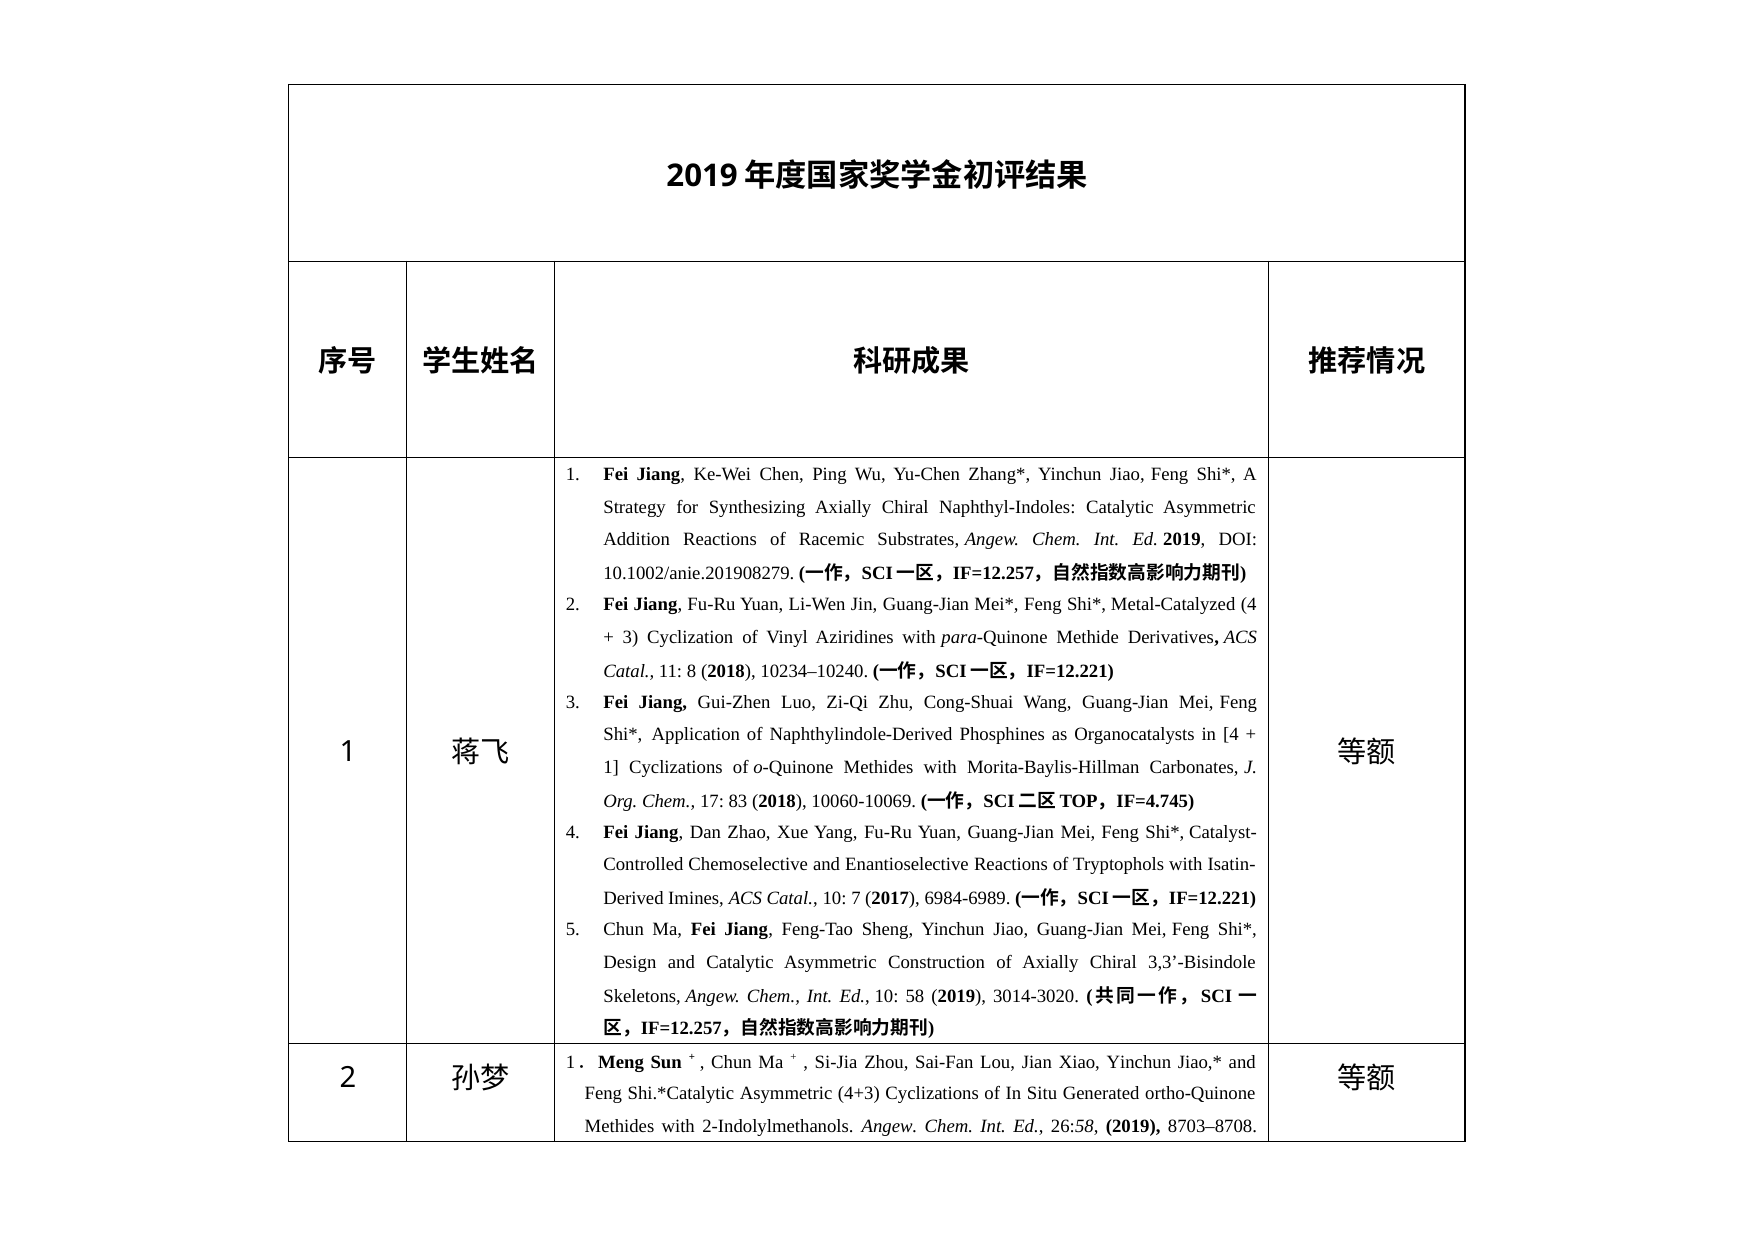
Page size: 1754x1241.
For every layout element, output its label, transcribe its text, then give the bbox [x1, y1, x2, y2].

table_cell 蒋飞 [407, 458, 554, 1043]
table_cell 1 [289, 458, 406, 1043]
table_cell Fei Jiang, Ke-Wei Chen, Ping Wu, Yu-Chen Zhang*, Yinchun Jiao, Feng Shi*, A Strategy for Synthesizing Axially Chiral Naphthyl-Indoles: Catalytic Asymmetric Addition Reactions of Racemic Substrates, Angew. Chem. Int. Ed. 2019, DOI: 10.1002/anie.201908279. (一作，SCI一区，IF=12.257，自然指数高影响力期刊) Fei Jiang, Fu-Ru Yuan, Li-Wen Jin, Guang-Jian Mei*, Feng Shi*, Metal-Catalyzed (4 + 3) Cyclization of Vinyl Aziridines with para-Quinone Methide Derivatives, ACS Catal., 11: 8 (2018), 10234–10240. (一作，SCI一区，IF=12.221) Fei Jiang, Gui-Zhen Luo, Zi-Qi Zhu, Cong-Shuai Wang, Guang-Jian Mei, Feng Shi*, Application of Naphthylindole-Derived Phosphines as Organocatalysts in [4 + 1] Cyclizations of o-Quinone Methides with Morita-Baylis-Hillman Carbonates, J. Org. Chem., 17: 83 (2018), 10060-10069. (一作，SCI二区TOP，IF=4.745) Fei Jiang, Dan Zhao, Xue Yang, Fu-Ru Yuan, Guang-Jian Mei, Feng Shi*, Catalyst-Controlled Chemoselective and Enantioselective Reactions of Tryptophols with Isatin-Derived Imines, ACS Catal., 10: 7 (2017), 6984-6989. (一作，SCI一区，IF=12.221) Chun Ma, Fei Jiang, Feng-Tao Sheng, Yinchun Jiao, Guang-Jian Mei, Feng Shi*, Design and Catalytic Asymmetric Construction of Axially Chiral 3,3’-Bisindole Skeletons, Angew. Chem., Int. Ed., 10: 58 (2019), 3014-3020. (共同一作，SCI一区，IF=12.257，自然指数高影响力期刊) [555, 458, 1268, 1043]
table_cell 序号 [289, 262, 406, 457]
table_cell 孙梦 [407, 1044, 554, 1141]
table_cell 等额 [1269, 458, 1464, 1043]
table_cell 推荐情况 [1269, 262, 1464, 457]
table_cell 2 [289, 1044, 406, 1141]
table_header 2019年度国家奖学金初评结果 [289, 85, 1464, 261]
table_cell 学生姓名 [407, 262, 554, 457]
table_cell 科研成果 [555, 262, 1268, 457]
table_cell 等额 [1269, 1044, 1464, 1141]
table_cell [555, 1044, 1268, 1141]
